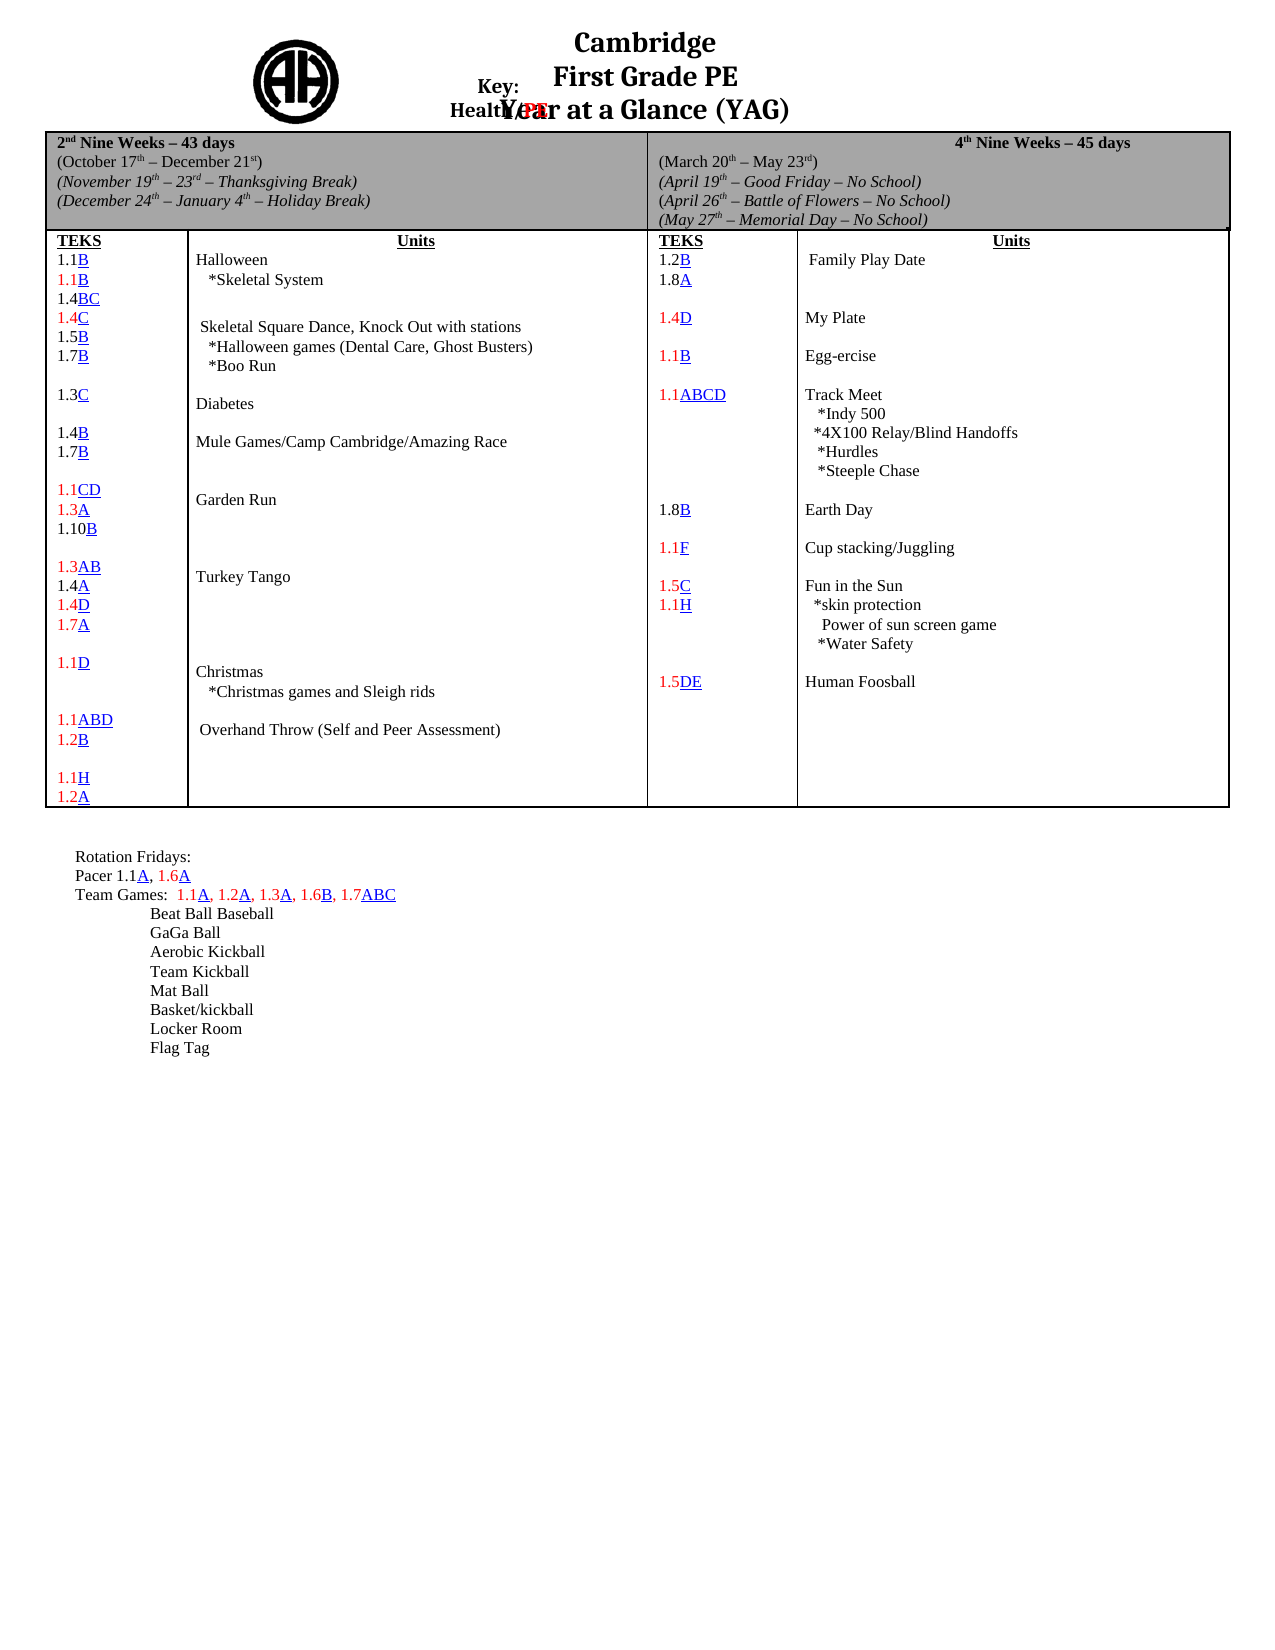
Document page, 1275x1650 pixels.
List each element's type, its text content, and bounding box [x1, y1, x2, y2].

text Pacer 1.1A, 1.6A [75, 866, 1200, 885]
table_cell Units Halloween *Skeletal System Skeletal Square Dance, Knock Out with stations *Halloween games (Dental Care, Ghost Busters) *Boo Run Diabetes Mule Games/Camp Cambridge/Amazing Race Garden Run Turkey Tango Christmas *Christmas games and Sleigh rids Overhand Throw (Self and Peer Assessment) [189, 231, 647, 806]
text Team Games: 1.1A, 1.2A, 1.3A, 1.6B, 1.7ABC [75, 885, 1200, 904]
text Flag Tag [75, 1038, 1200, 1057]
table_header 4th Nine Weeks – 45 days (March 20th – May 23rd) (April 19th – Good Friday – No School) (April 26th – Battle of Flowers – No School) (May 27th – Memorial Day – No School) [648, 133, 1229, 229]
table_cell TEKS 1.1B 1.1B 1.4BC 1.4C 1.5B 1.7B 1.3C 1.4B 1.7B 1.1CD 1.3A 1.10B 1.3AB 1.4A 1.4D 1.7A 1.1D 1.1ABD 1.2B 1.1H 1.2A [47, 231, 187, 806]
text Mat Ball [75, 981, 1200, 1000]
text Locker Room [75, 1019, 1200, 1038]
text Aerobic Kickball [75, 942, 1200, 961]
table_header 2nd Nine Weeks – 43 days (October 17th – December 21st) (November 19th – 23rd – Thanksgiving Break) (December 24th – January 4th – Holiday Break) [47, 133, 647, 229]
table_cell TEKS 1.2B 1.8A 1.4D 1.1B 1.1ABCD 1.8B 1.1F 1.5C 1.1H 1.5DE [648, 231, 797, 806]
text Beat Ball Baseball [75, 904, 1200, 923]
text Team Kickball [75, 961, 1200, 981]
text Rotation Fridays: [75, 846, 1200, 866]
text GaGa Ball [75, 923, 1200, 942]
picture [246, 32, 340, 127]
table_cell Units Family Play Date My Plate Egg-ercise Track Meet *Indy 500 *4X100 Relay/Blind Handoffs *Hurdles *Steeple Chase Earth Day Cup stacking/Juggling Fun in the Sun *skin protection Power of sun screen game *Water Safety Human Foosball [798, 231, 1228, 806]
text Basket/kickball [75, 1000, 1200, 1019]
